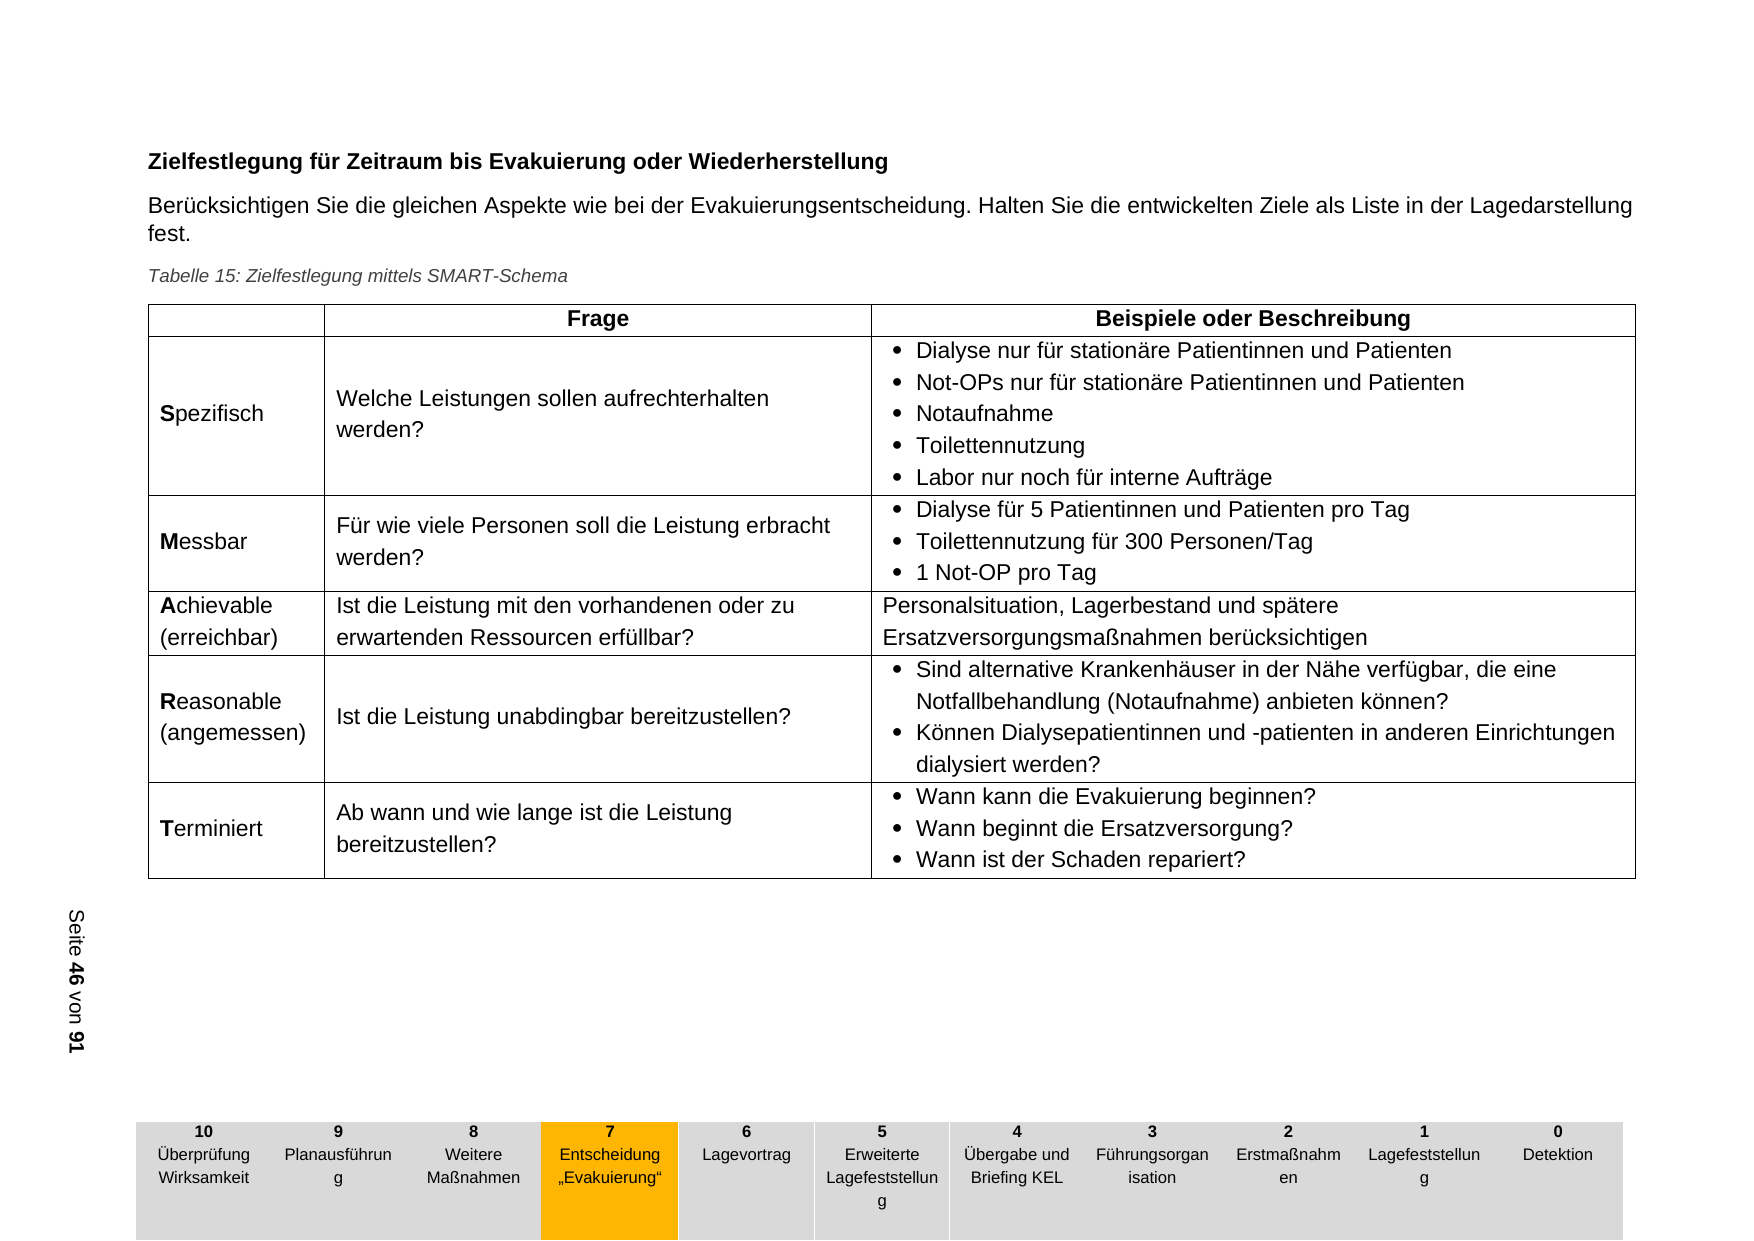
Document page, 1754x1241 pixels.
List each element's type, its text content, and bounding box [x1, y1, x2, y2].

text Berücksichtigen Sie die gleichen Aspekte wie bei der Evakuierungsentscheidung. Halten Sie die entwickelten Ziele als Liste in der Lagedarstellung fest. [148, 192, 1636, 247]
text Tabelle 15: Zielfestlegung mittels SMART-Schema [148, 265, 1636, 287]
text Zielfestlegung für Zeitraum bis Evakuierung oder Wiederherstellung [148, 148, 1636, 174]
table_cell Personalsituation, Lagerbestand und spätere Ersatzversorgungsmaßnahmen berücksichtigen [872, 592, 1635, 655]
table_cell Für wie viele Personen soll die Leistung erbracht werden? [325, 496, 871, 591]
table_cell Dialyse nur für stationäre Patientinnen und Patienten Not-OPs nur für stationäre Patientinnen und Patienten Notaufnahme Toilettennutzung Labor nur noch für interne Aufträge [872, 337, 1635, 495]
table_cell Ist die Leistung mit den vorhandenen oder zu erwartenden Ressourcen erfüllbar? [325, 592, 871, 655]
table_cell Spezifisch [149, 337, 324, 495]
table_cell Welche Leistungen sollen aufrechterhalten werden? [325, 337, 871, 495]
table_cell Terminiert [149, 783, 324, 878]
table_cell Achievable (erreichbar) [149, 592, 324, 655]
table_cell Ab wann und wie lange ist die Leistung bereitzustellen? [325, 783, 871, 878]
table_cell Sind alternative Krankenhäuser in der Nähe verfügbar, die eine Notfallbehandlung (Notaufnahme) anbieten können? Können Dialysepatientinnen und -patienten in anderen Einrichtungen dialysiert werden? [872, 656, 1635, 782]
table_cell Reasonable (angemessen) [149, 656, 324, 782]
table_cell Wann kann die Evakuierung beginnen? Wann beginnt die Ersatzversorgung? Wann ist der Schaden repariert? [872, 783, 1635, 878]
table_cell Dialyse für 5 Patientinnen und Patienten pro Tag Toilettennutzung für 300 Personen/Tag 1 Not-OP pro Tag [872, 496, 1635, 591]
table_cell Ist die Leistung unabdingbar bereitzustellen? [325, 656, 871, 782]
table_header [149, 305, 324, 336]
table_header Frage [325, 305, 871, 336]
table_header Beispiele oder Beschreibung [872, 305, 1635, 336]
table_cell Messbar [149, 496, 324, 591]
